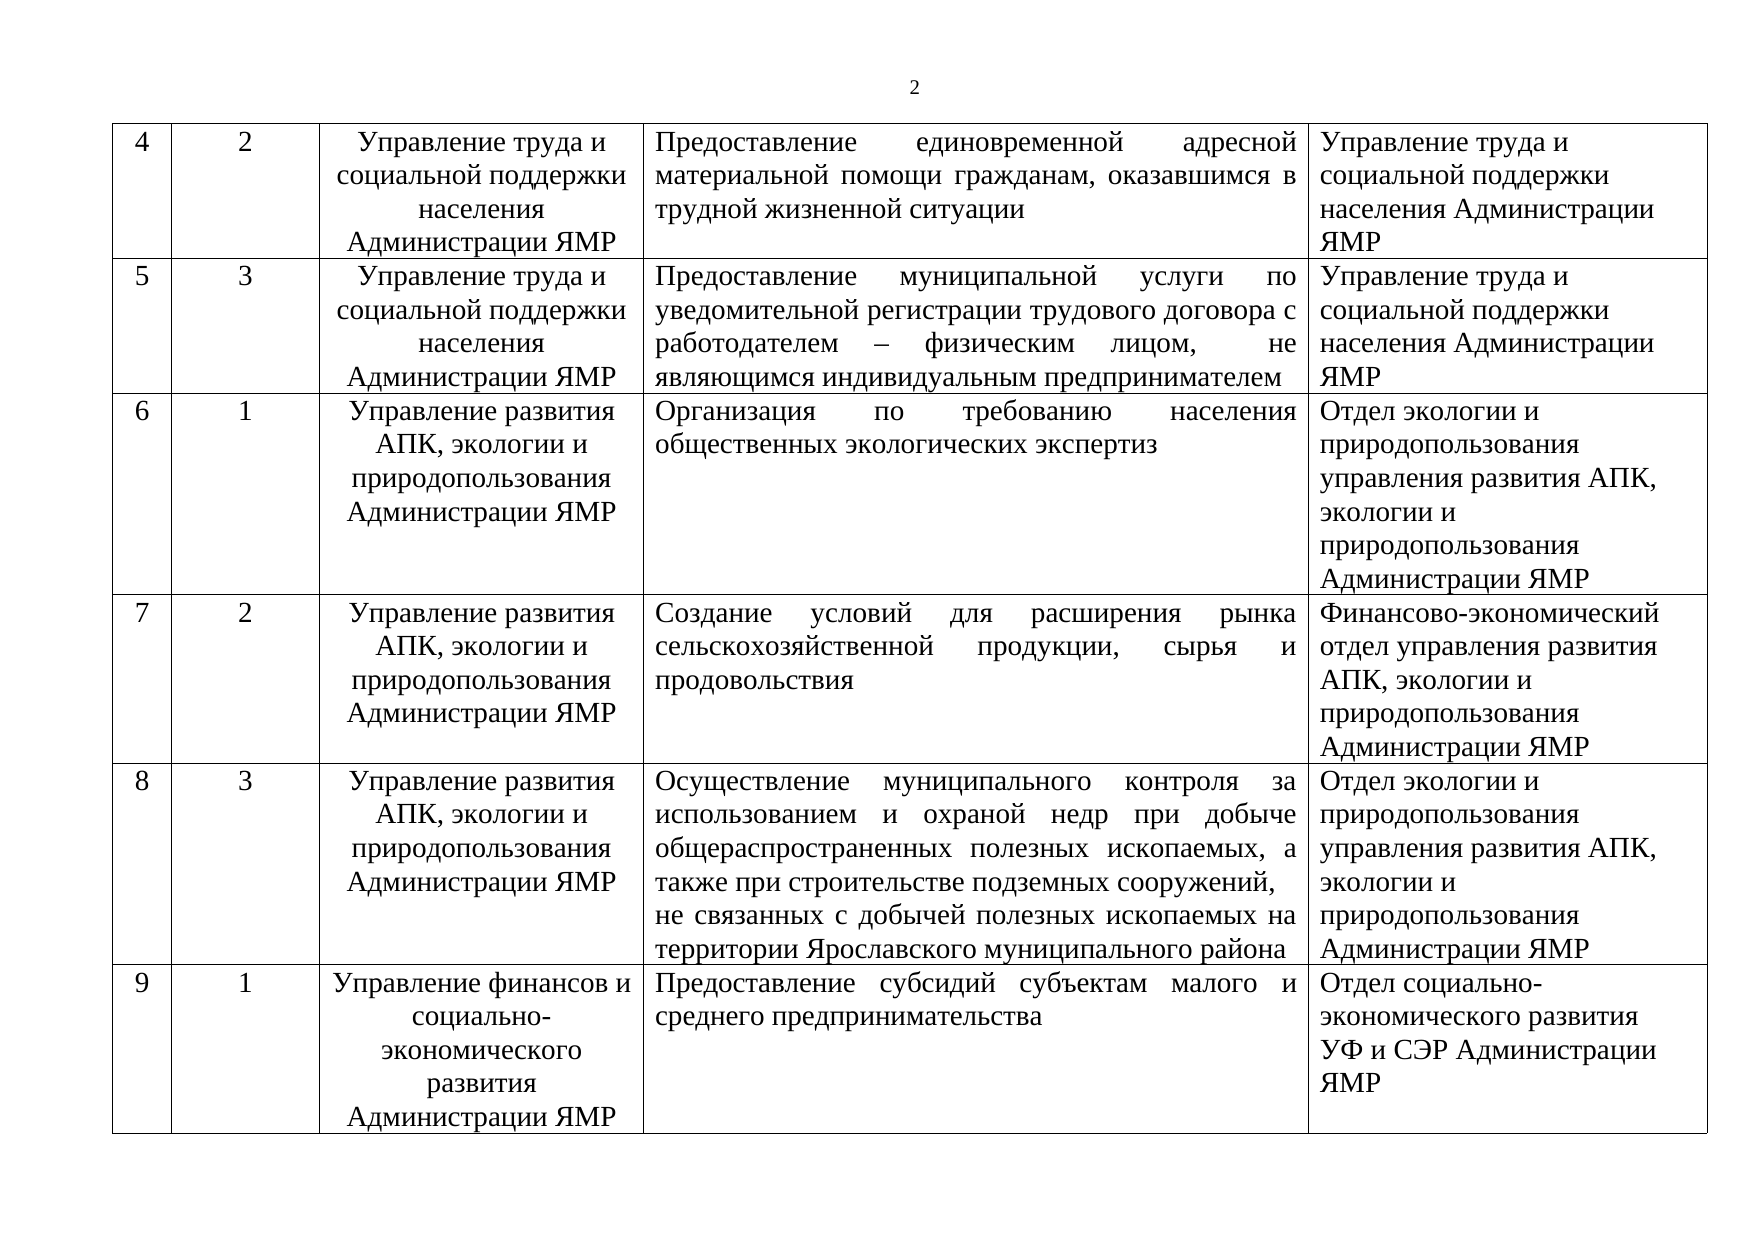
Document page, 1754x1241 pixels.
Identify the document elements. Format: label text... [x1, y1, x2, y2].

table_cell Управление труда и социальной поддержки населения Администрации ЯМР [320, 259, 643, 392]
table_cell Управление финансов и социально-экономического развития Администрации ЯМР [320, 965, 643, 1132]
table_cell 1 [172, 394, 319, 594]
table_cell Управление развития АПК, экологии и природопользования Администрации ЯМР [320, 764, 643, 964]
table_cell 2 [172, 124, 319, 258]
table_cell Предоставление муниципальной услуги по уведомительной регистрации трудового договора с работодателем – физическим лицом, не являющимся индивидуальным предпринимателем [644, 259, 1308, 392]
table_cell Управление развития АПК, экологии и природопользования Администрации ЯМР [320, 595, 643, 762]
table_cell Отдел экологии и природопользования управления развития АПК, экологии и природопользования Администрации ЯМР [1309, 394, 1707, 594]
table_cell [320, 124, 643, 258]
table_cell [1309, 124, 1707, 258]
table_cell Финансово-экономический отдел управления развития АПК, экологии и природопользования Администрации ЯМР [1309, 595, 1707, 762]
table_cell 5 [113, 259, 171, 392]
table_cell 9 [113, 965, 171, 1132]
table_cell 2 [172, 595, 319, 762]
table_cell 3 [172, 259, 319, 392]
table_cell 6 [113, 394, 171, 594]
table_cell Создание условий для расширения рынка сельскохозяйственной продукции, сырья и продовольствия [644, 595, 1308, 762]
table_cell Организация по требованию населения общественных экологических экспертиз [644, 394, 1308, 594]
table_cell 4 [113, 124, 171, 258]
table_cell Предоставление субсидий субъектам малого и среднего предпринимательства [644, 965, 1308, 1132]
table_cell 1 [172, 965, 319, 1132]
table_cell 3 [172, 764, 319, 964]
table_cell Предоставление единовременной адресной материальной помощи гражданам, оказавшимся в трудной жизненной ситуации [644, 124, 1308, 258]
table_cell Отдел социально-экономического развития УФ и СЭР Администрации ЯМР [1309, 965, 1707, 1132]
table_cell Управление труда и социальной поддержки населения Администрации ЯМР [1309, 259, 1707, 392]
table_cell Осуществление муниципального контроля за использованием и охраной недр при добыче общераспространенных полезных ископаемых, а также при строительстве подземных сооружений, не связанных с добычей полезных ископаемых на территории Ярославского муниципального района [644, 764, 1308, 964]
table_cell 7 [113, 595, 171, 762]
table_cell Управление развития АПК, экологии и природопользования Администрации ЯМР [320, 394, 643, 594]
table_cell Отдел экологии и природопользования управления развития АПК, экологии и природопользования Администрации ЯМР [1309, 764, 1707, 964]
table_cell 8 [113, 764, 171, 964]
